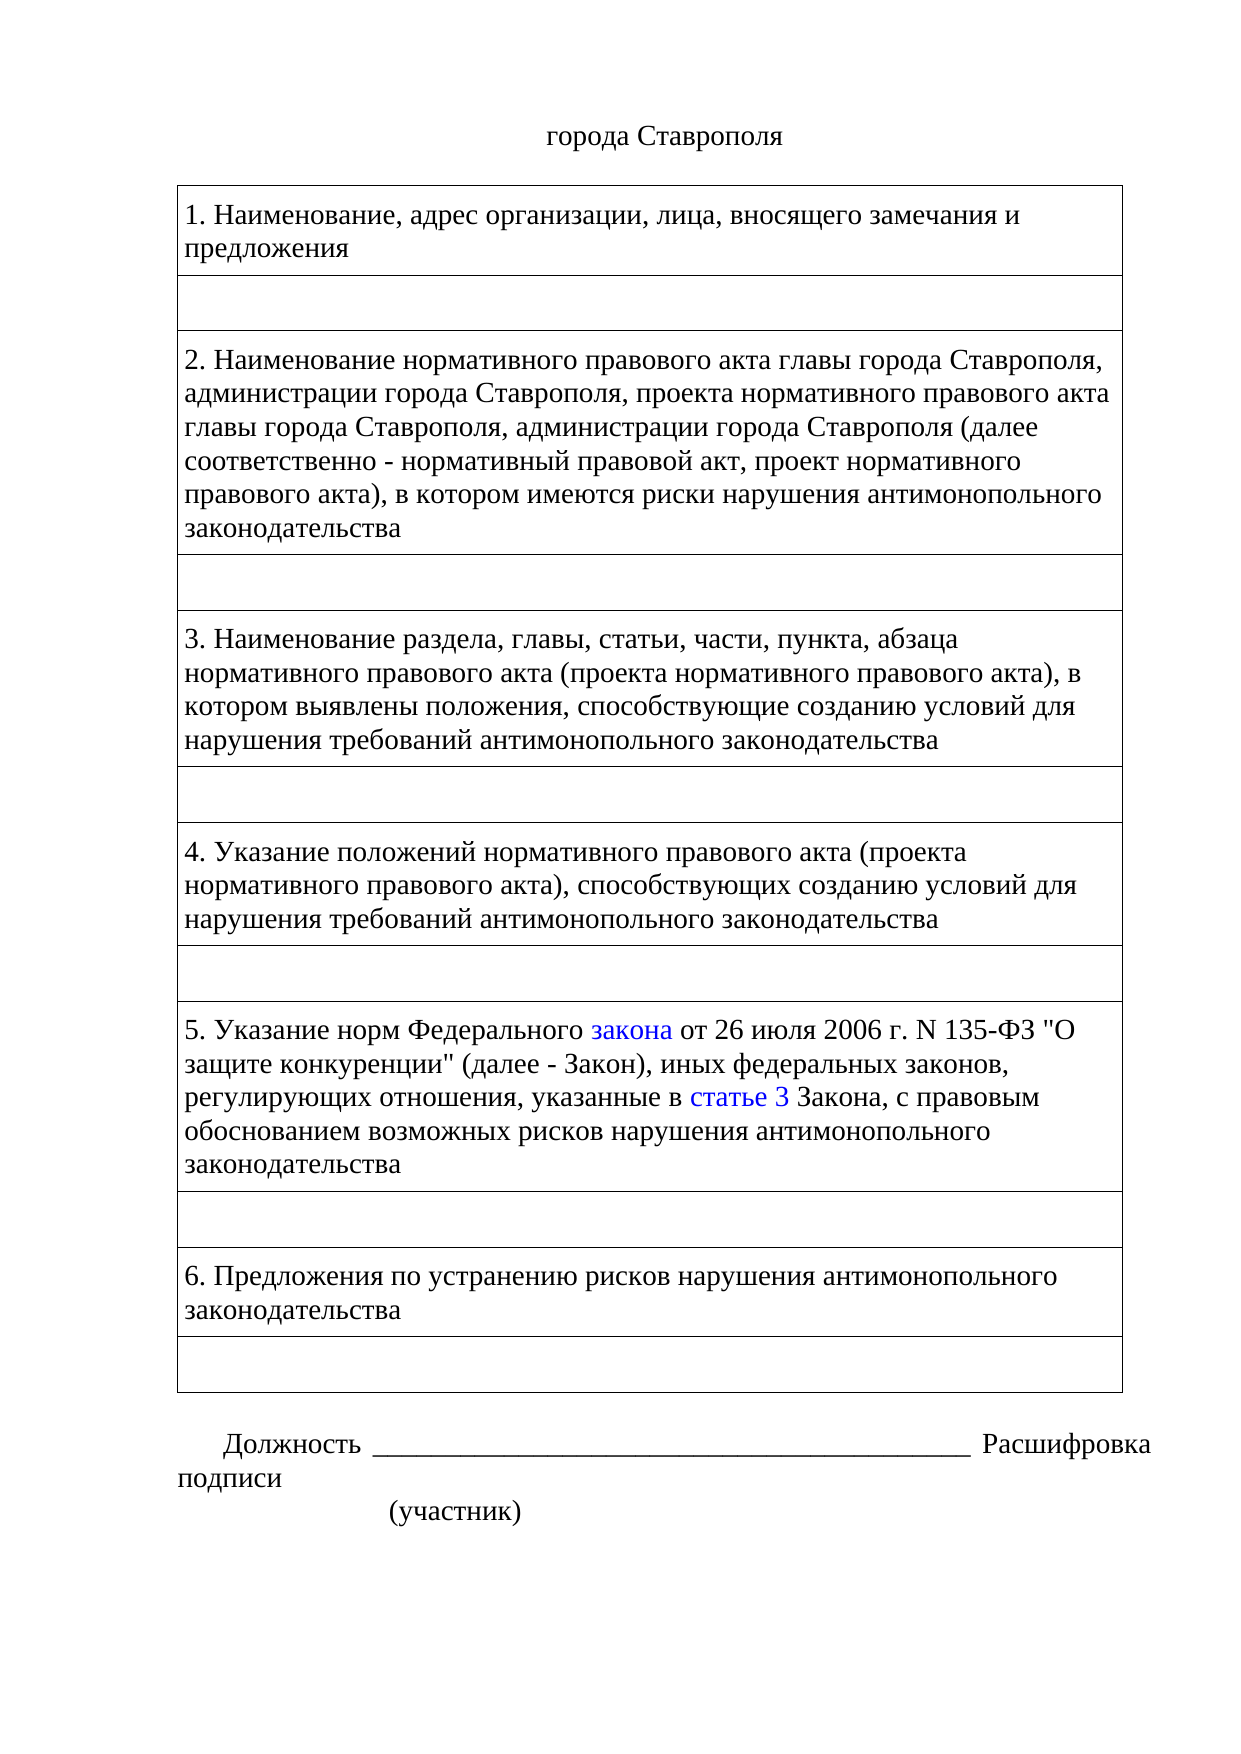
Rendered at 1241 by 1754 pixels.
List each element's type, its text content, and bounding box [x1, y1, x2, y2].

table_cell [178, 1192, 1122, 1247]
table_cell [178, 555, 1122, 610]
text (участник) [177, 1493, 1152, 1527]
table_cell 5. Указание норм Федерального закона от 26 июля 2006 г. N 135-ФЗ "О защите конкуренции" (далее - Закон), иных федеральных законов, регулирующих отношения, указанные в статье 3 Закона, с правовым обоснованием возможных рисков нарушения антимонопольного законодательства [178, 1002, 1122, 1191]
text города Ставрополя [177, 118, 1152, 152]
table_header 1. Наименование, адрес организации, лица, вносящего замечания и предложения [178, 186, 1122, 274]
table_cell [178, 767, 1122, 822]
table_cell 6. Предложения по устранению рисков нарушения антимонопольного законодательства [178, 1248, 1122, 1336]
table_cell 2. Наименование нормативного правового акта главы города Ставрополя, администрации города Ставрополя, проекта нормативного правового акта главы города Ставрополя, администрации города Ставрополя (далее соответственно - нормативный правовой акт, проект нормативного правового акта), в котором имеются риски нарушения антимонопольного законодательства [178, 331, 1122, 554]
table_cell [178, 946, 1122, 1001]
table_cell [178, 1337, 1122, 1392]
table_cell [178, 276, 1122, 330]
table_cell 4. Указание положений нормативного правового акта (проекта нормативного правового акта), способствующих созданию условий для нарушения требований антимонопольного законодательства [178, 823, 1122, 945]
text Должность _________________________________________ Расшифровка подписи [177, 1426, 1152, 1493]
table_cell 3. Наименование раздела, главы, статьи, части, пункта, абзаца нормативного правового акта (проекта нормативного правового акта), в котором выявлены положения, способствующие созданию условий для нарушения требований антимонопольного законодательства [178, 611, 1122, 766]
